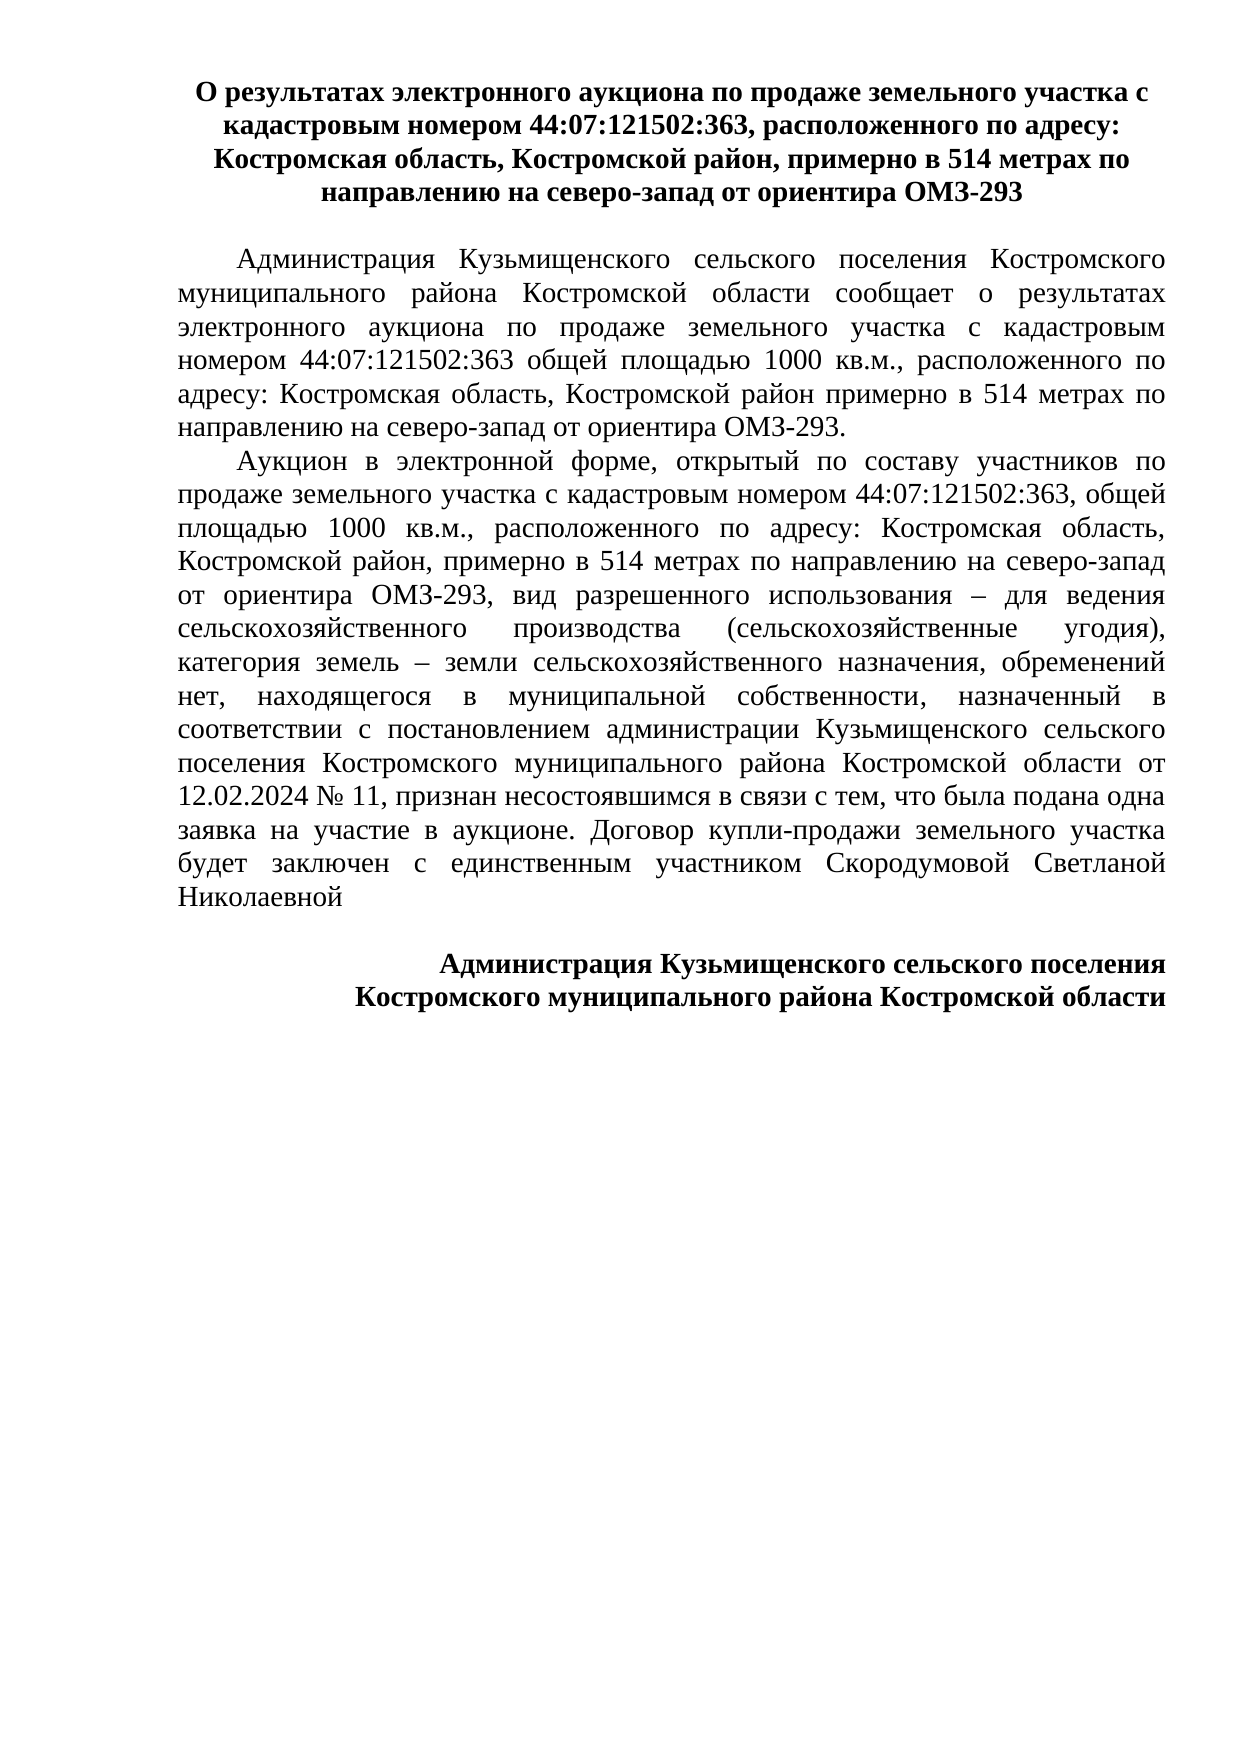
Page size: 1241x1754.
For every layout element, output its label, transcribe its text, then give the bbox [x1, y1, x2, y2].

text Администрация Кузьмищенского сельского поселения Костромского муниципального района Костромской области сообщает о результатах электронного аукциона по продаже земельного участка с кадастровым номером 44:07:121502:363 общей площадью 1000 кв.м., расположенного по адресу: Костромская область, Костромской район примерно в 514 метрах по направлению на северо-запад от ориентира ОМЗ-293. [177, 242, 1166, 443]
text Аукцион в электронной форме, открытый по составу участников по продаже земельного участка с кадастровым номером 44:07:121502:363, общей площадью 1000 кв.м., расположенного по адресу: Костромская область, Костромской район, примерно в 514 метрах по направлению на северо-запад от ориентира ОМЗ-293, вид разрешенного использования – для ведения сельскохозяйственного производства (сельскохозяйственные угодия), категория земель – земли сельскохозяйственного назначения, обременений нет, находящегося в муниципальной собственности, назначенный в соответствии с постановлением администрации Кузьмищенского сельского поселения Костромского муниципального района Костромской области от 12.02.2024 № 11, признан несостоявшимся в связи с тем, что была подана одна заявка на участие в аукционе. Договор купли-продажи земельного участка будет заключен с единственным участником Скородумовой Светланой Николаевной [177, 443, 1166, 912]
text О результатах электронного аукциона по продаже земельного участка с кадастровым номером 44:07:121502:363, расположенного по адресу: Костромская область, Костромской район, примерно в 514 метрах по направлению на северо-запад от ориентира ОМЗ-293 [177, 74, 1166, 208]
text Костромского муниципального района Костромской области [177, 979, 1166, 1013]
text Администрация Кузьмищенского сельского поселения [177, 946, 1166, 979]
